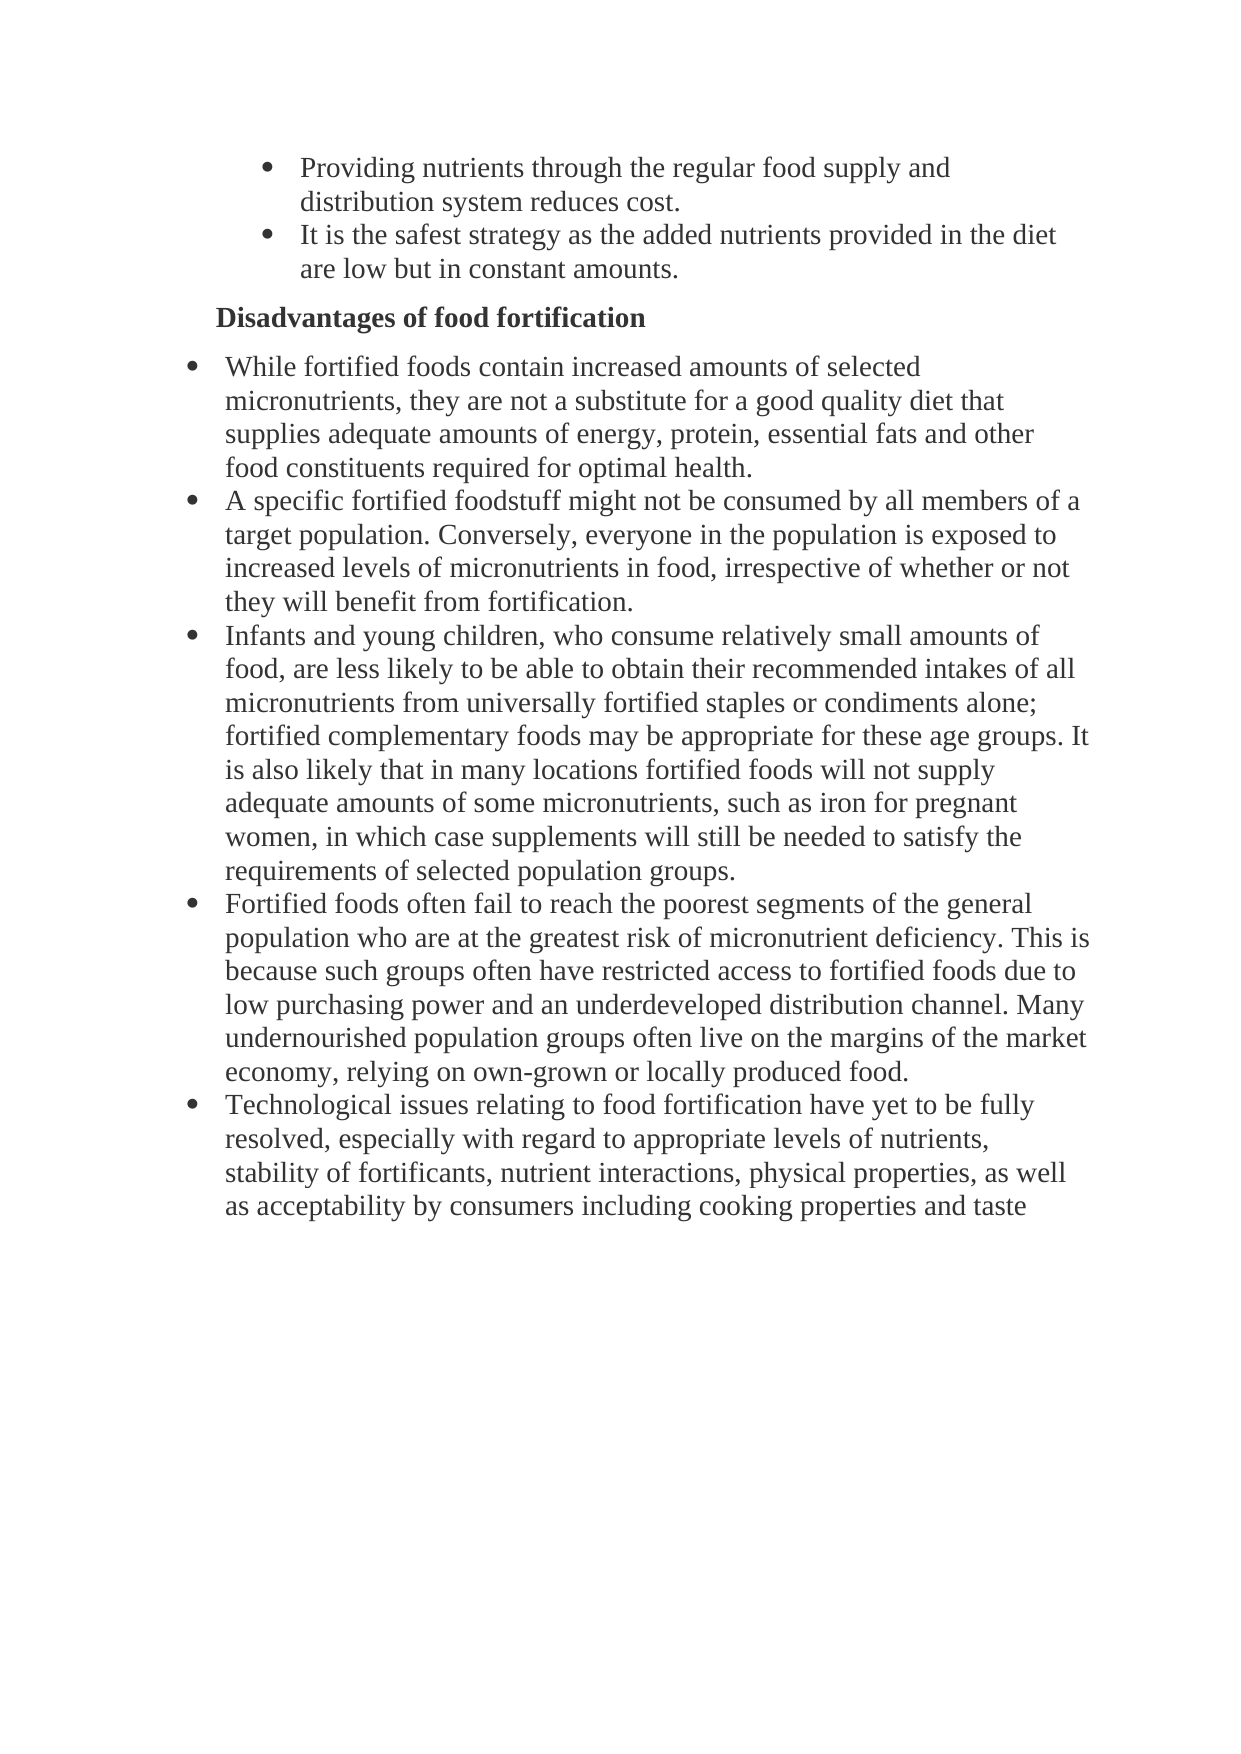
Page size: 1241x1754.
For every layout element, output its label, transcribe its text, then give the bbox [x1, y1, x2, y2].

list It is the safest strategy as the added nutrients provided in the diet are low but in constant amounts. [262, 217, 1090, 284]
text Disadvantages of food fortification [150, 300, 1090, 333]
list Technological issues relating to food fortification have yet to be fully resolved, especially with regard to appropriate levels of nutrients, stability of fortificants, nutrient interactions, physical properties, as well as acceptability by consumers including cooking properties and taste [187, 1087, 1090, 1222]
list While fortified foods contain increased amounts of selected micronutrients, they are not a substitute for a good quality diet that supplies adequate amounts of energy, protein, essential fats and other food constituents required for optimal health. [187, 349, 1090, 483]
list Providing nutrients through the regular food supply and distribution system reduces cost. [262, 150, 1090, 217]
list A specific fortified foodstuff might not be consumed by all members of a target population. Conversely, everyone in the population is exposed to increased levels of micronutrients in food, irrespective of whether or not they will benefit from fortification. [187, 483, 1090, 618]
list Infants and young children, who consume relatively small amounts of food, are less likely to be able to obtain their recommended intakes of all micronutrients from universally fortified staples or condiments alone; fortified complementary foods may be appropriate for these age groups. It is also likely that in many locations fortified foods will not supply adequate amounts of some micronutrients, such as iron for pregnant women, in which case supplements will still be needed to satisfy the requirements of selected population groups. [187, 618, 1090, 886]
list Fortified foods often fail to reach the poorest segments of the general population who are at the greatest risk of micronutrient deficiency. This is because such groups often have restricted access to fortified foods due to low purchasing power and an underdeveloped distribution channel. Many undernourished population groups often live on the margins of the market economy, relying on own-grown or locally produced food. [187, 886, 1090, 1087]
